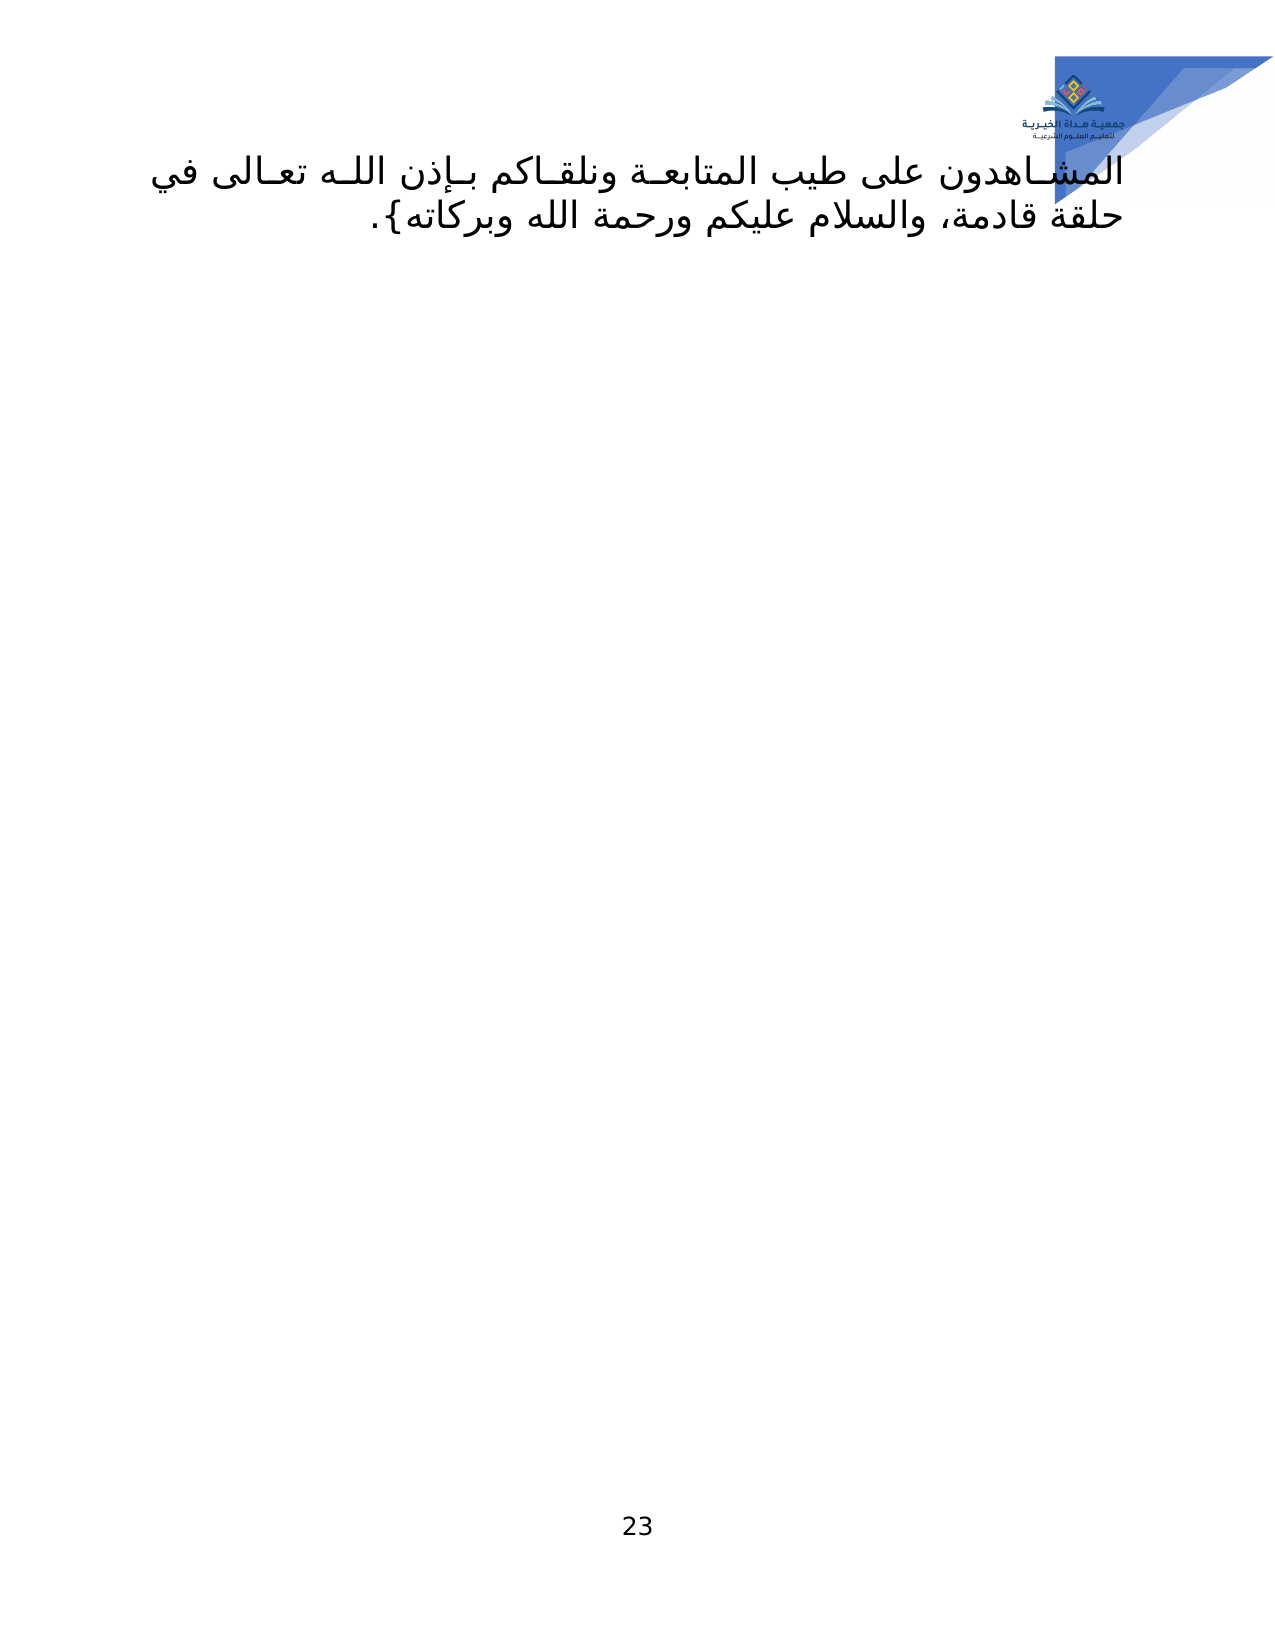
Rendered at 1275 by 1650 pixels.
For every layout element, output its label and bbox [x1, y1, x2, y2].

text [150, 150, 1125, 237]
picture [1022, 68, 1275, 206]
